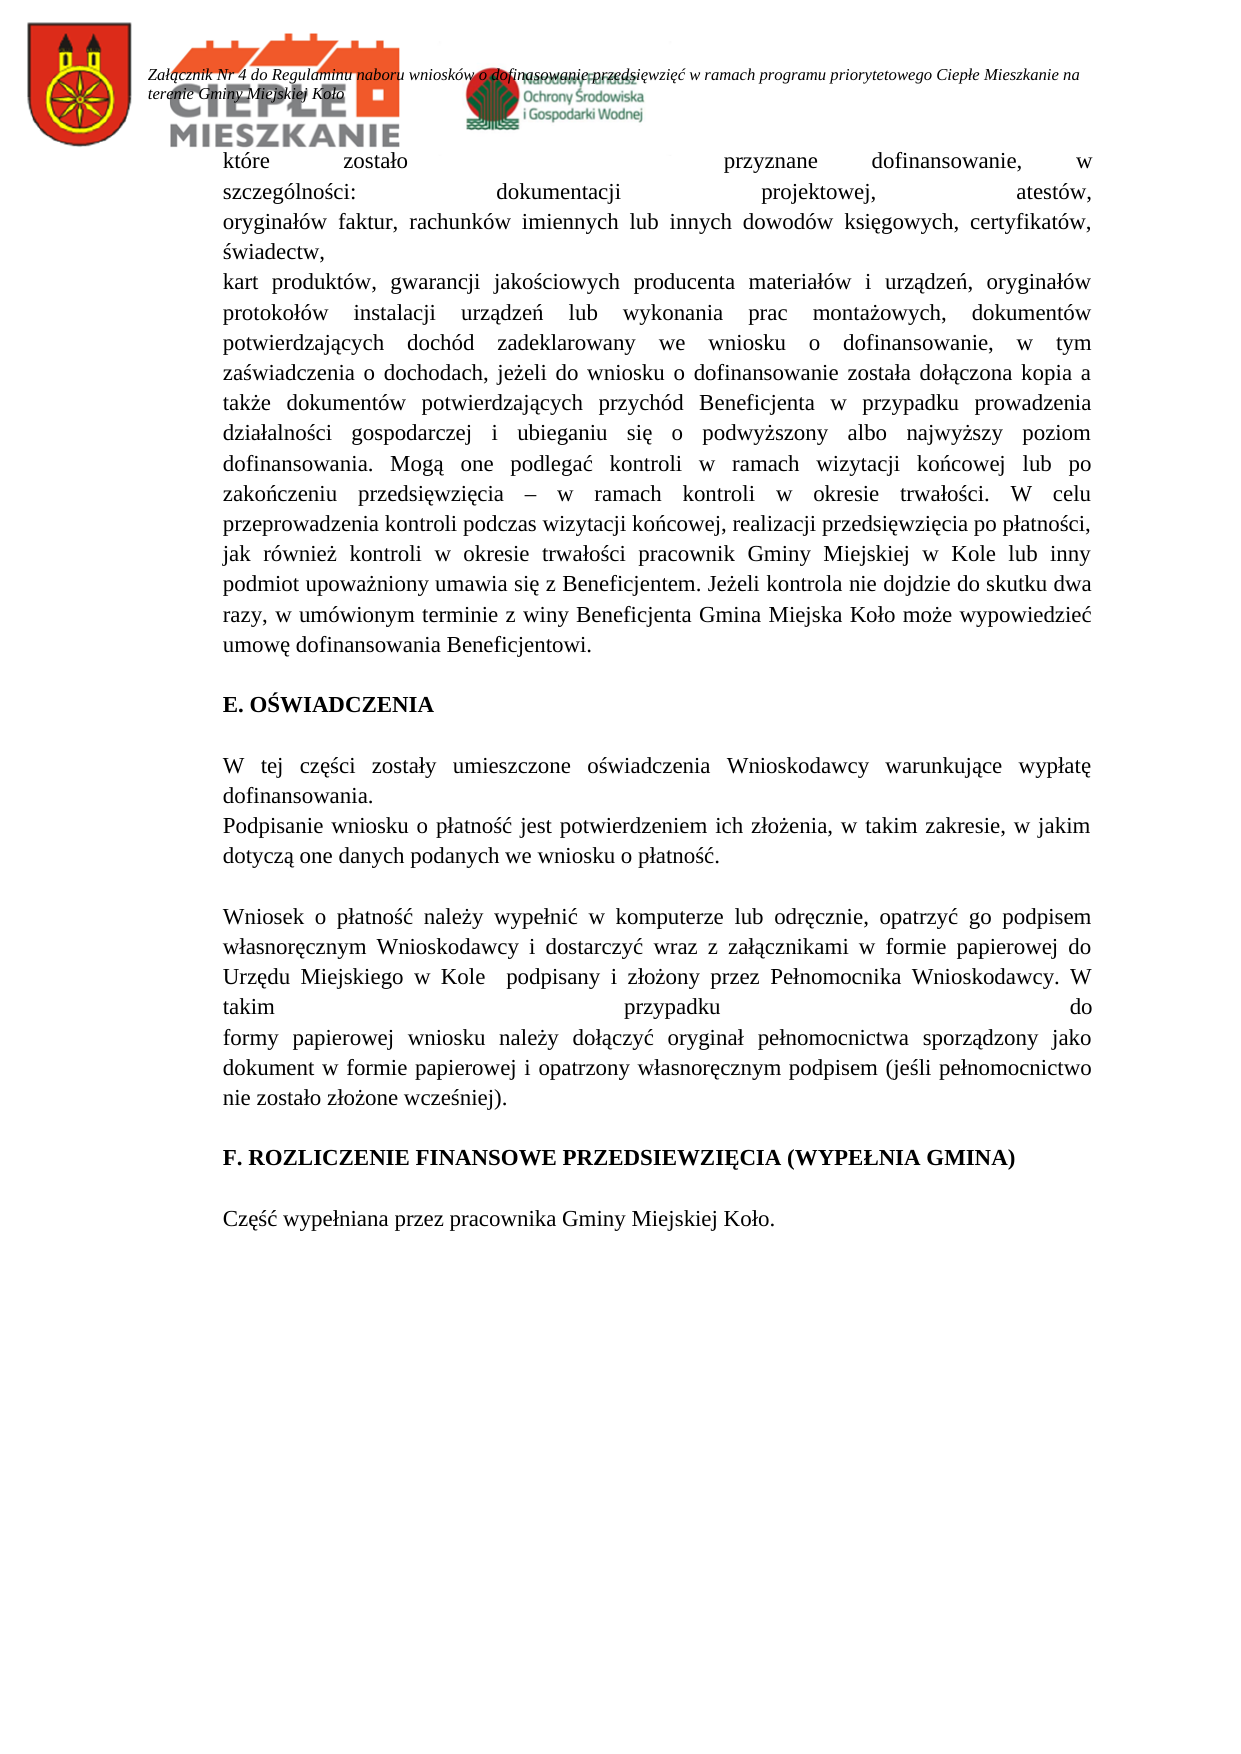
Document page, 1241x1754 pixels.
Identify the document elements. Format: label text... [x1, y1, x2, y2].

text E. OŚWIADCZENIA [223, 661, 1093, 718]
text F. ROZLICZENIE FINANSOWE PRZEDSIEWZIĘCIA (WYPEŁNIA GMINA) [223, 1114, 1093, 1171]
text W tej części zostały umieszczone oświadczenia Wnioskodawcy warunkujące wypłatę dofinansowania. Podpisanie wniosku o płatność jest potwierdzeniem ich złożenia, w takim zakresie, w jakim dotyczą one danych podanych we wniosku o płatność. [223, 722, 1093, 869]
text Część wypełniana przez pracownika Gminy Miejskiej Koło. [223, 1175, 1093, 1231]
picture [426, 41, 705, 148]
text Wniosek o płatność należy wypełnić w komputerze lub odręcznie, opatrzyć go podpisem własnoręcznym Wnioskodawcy i dostarczyć wraz z załącznikami w formie papierowej do Urzędu Miejskiego w Kole podpisany i złożony przez Pełnomocnika Wnioskodawcy. W takim przypadku do formy papierowej wniosku należy dołączyć oryginał pełnomocnictwa sporządzony jako dokument w formie papierowej i opatrzony własnoręcznym podpisem (jeśli pełnomocnictwo nie zostało złożone wcześniej). [223, 903, 1093, 1110]
picture [169, 33, 400, 148]
picture [26, 21, 133, 148]
